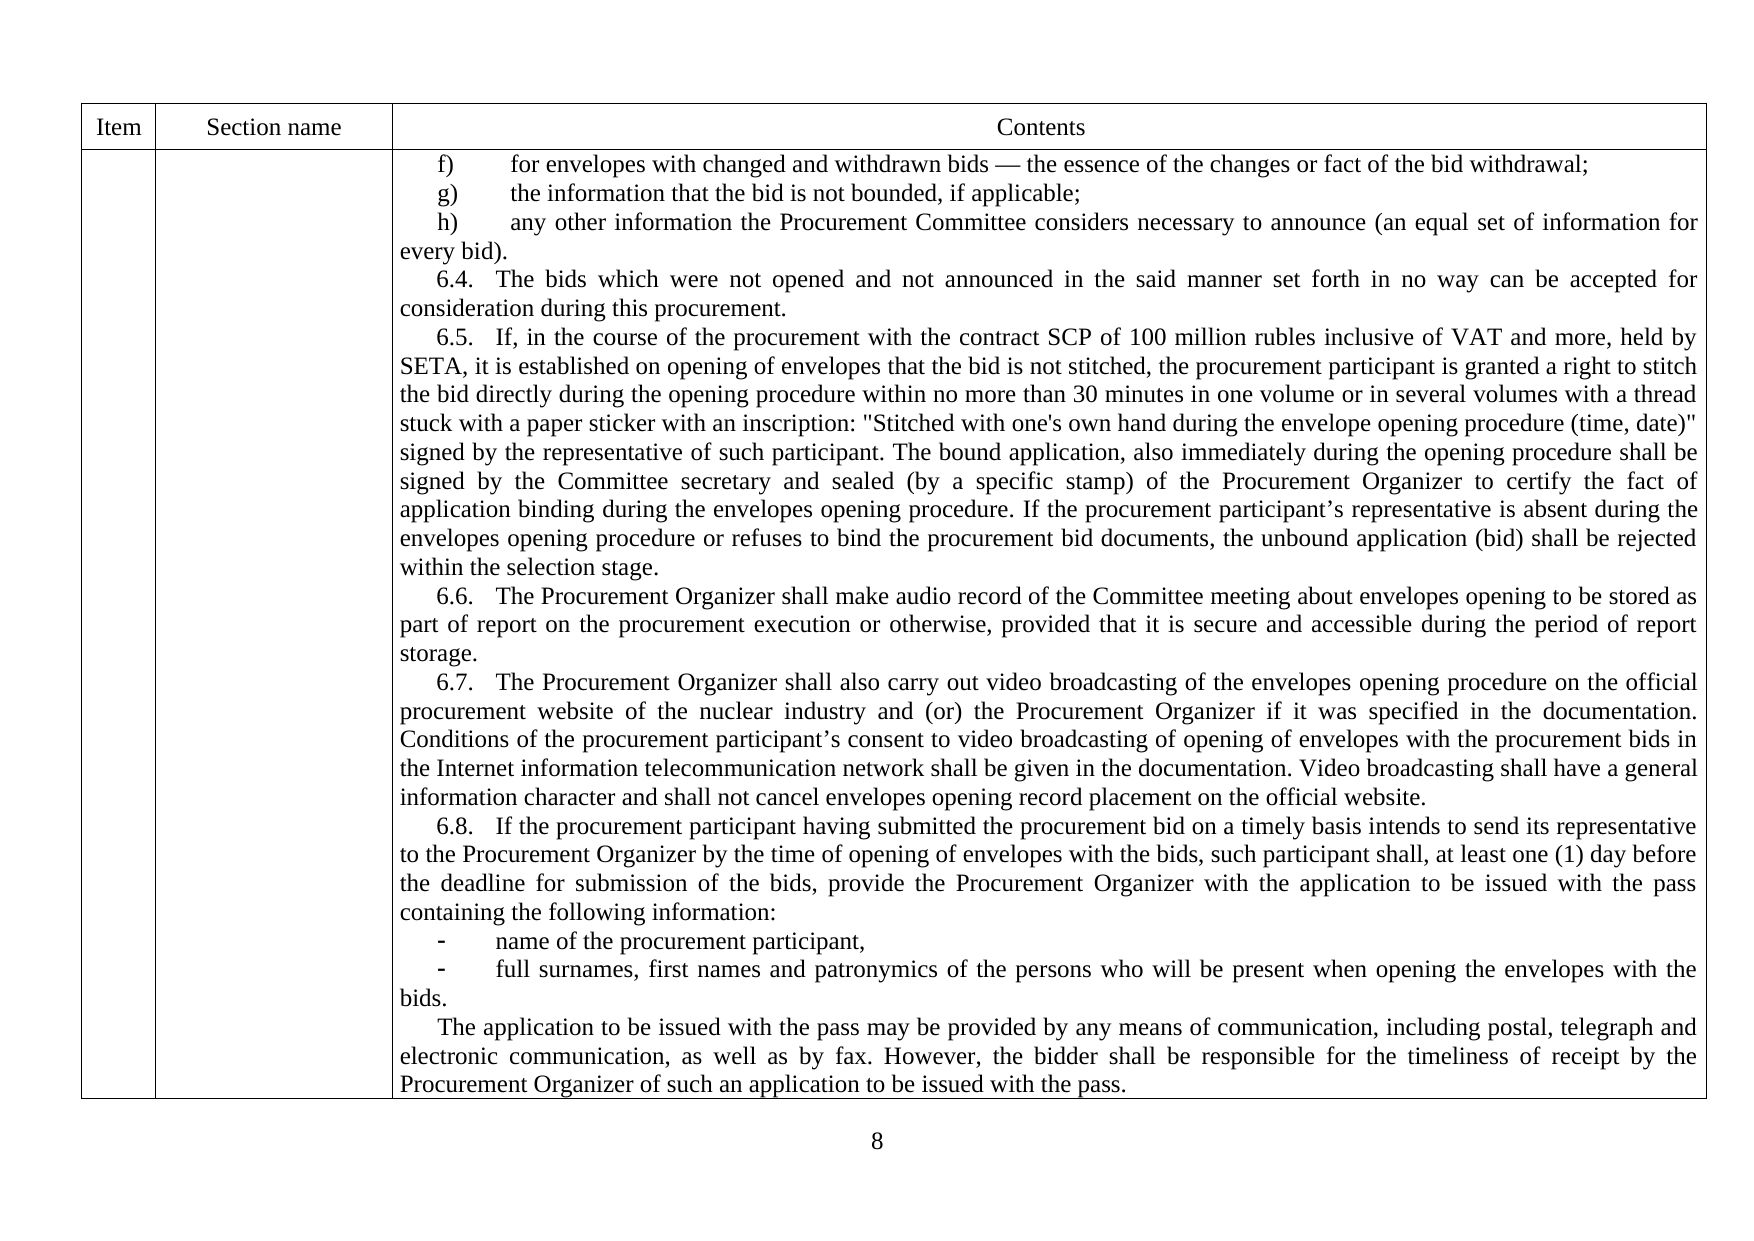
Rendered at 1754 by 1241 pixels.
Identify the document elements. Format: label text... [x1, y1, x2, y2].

table_header Contents [393, 104, 1706, 148]
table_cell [393, 150, 1706, 1098]
table_header Section name [156, 104, 392, 148]
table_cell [156, 150, 392, 1098]
table_header Item [82, 104, 155, 148]
table_cell [82, 150, 155, 1098]
